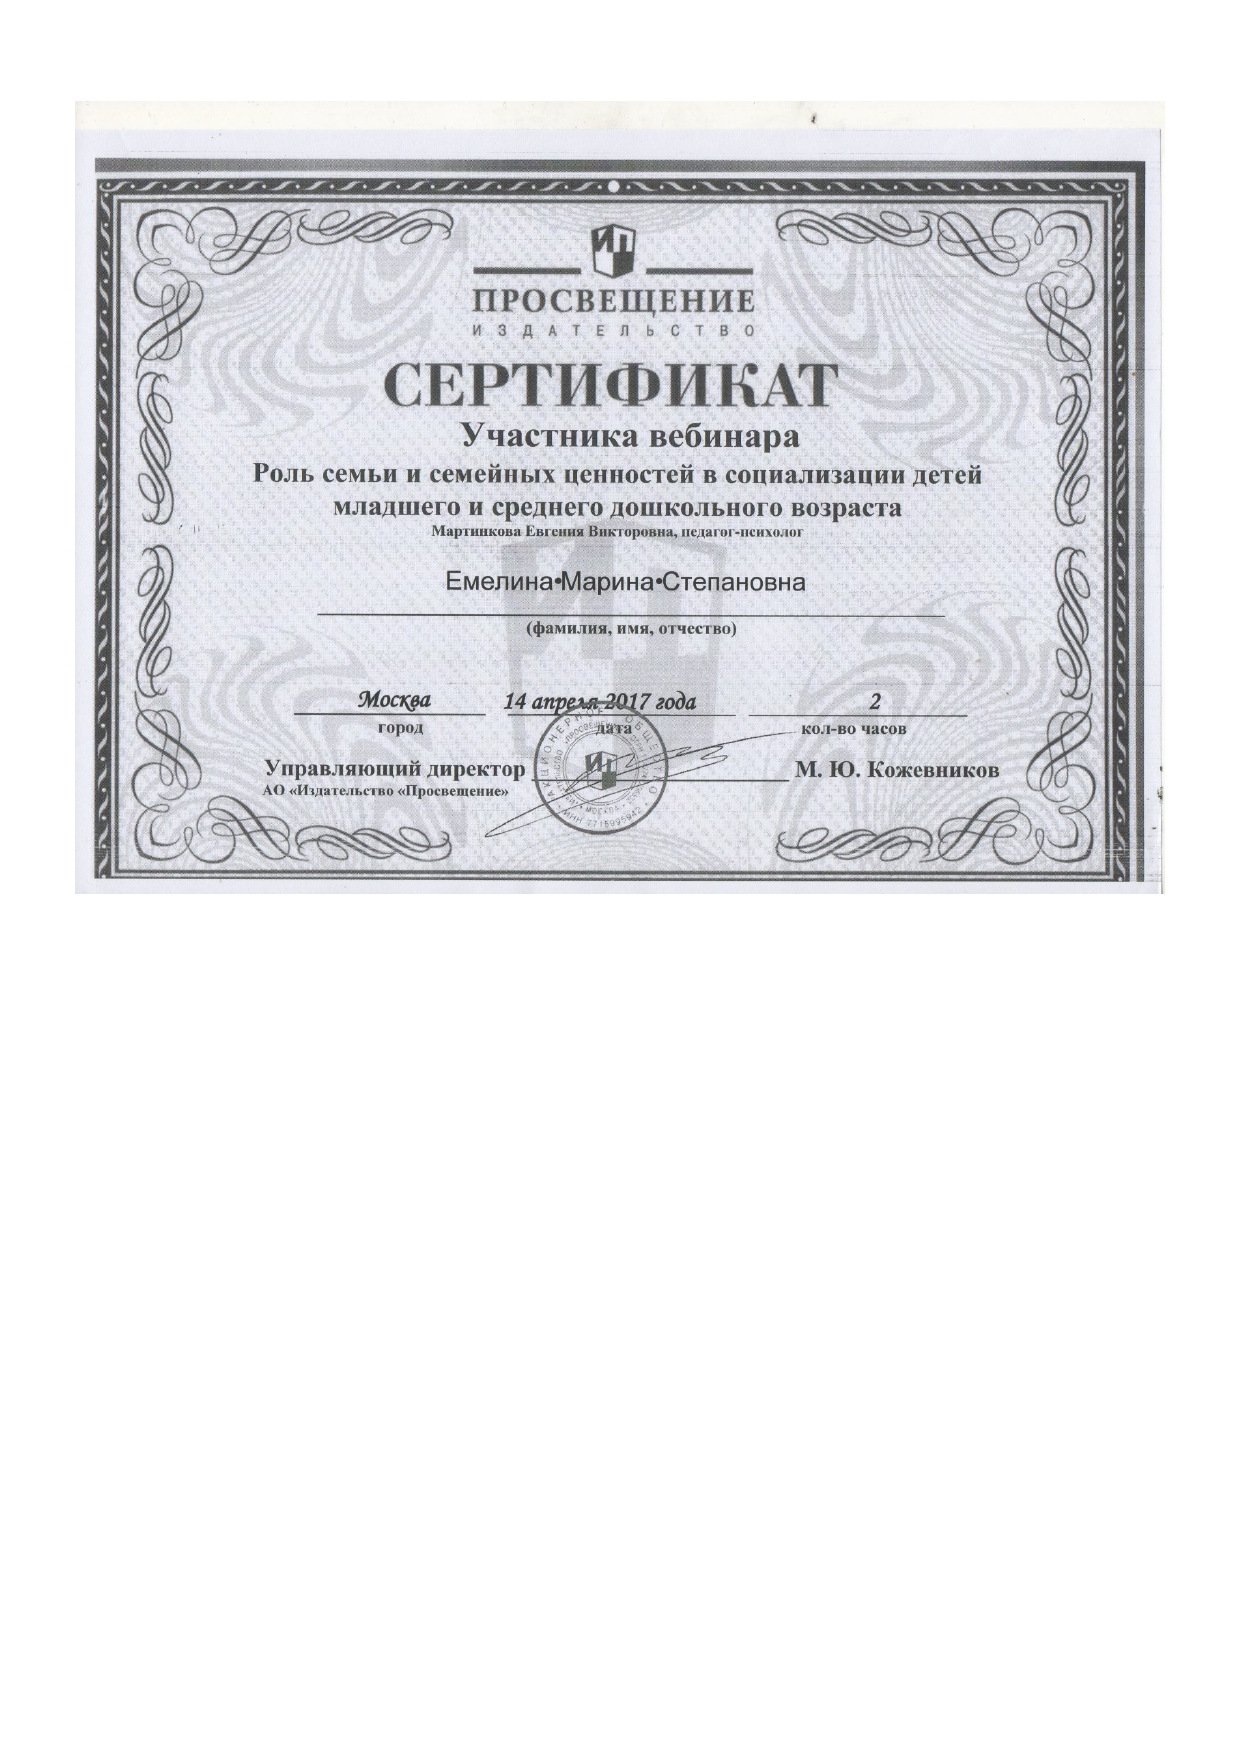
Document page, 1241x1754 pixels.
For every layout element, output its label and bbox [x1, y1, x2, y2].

picture [75, 101, 1166, 894]
